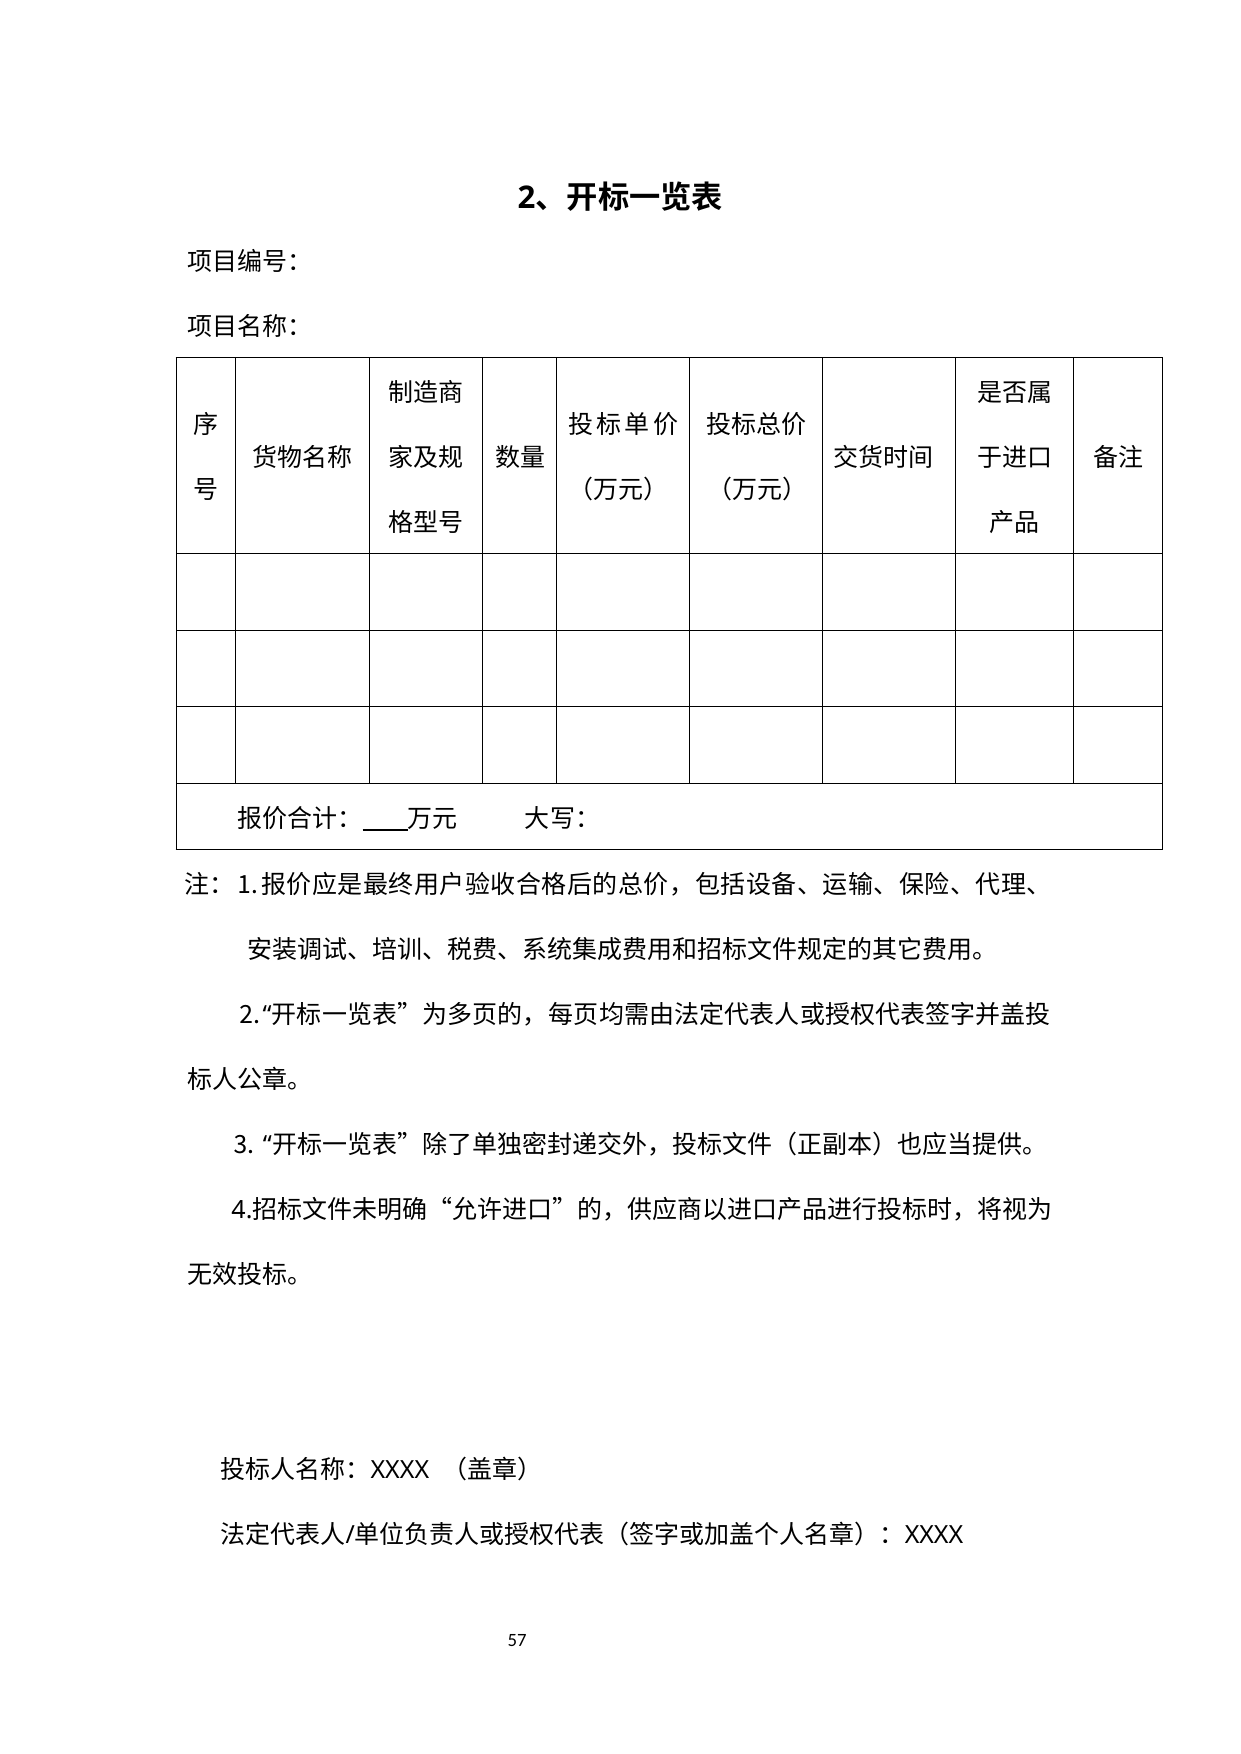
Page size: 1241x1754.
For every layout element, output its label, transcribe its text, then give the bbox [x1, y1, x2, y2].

text ⒉“开标一览表”为多页的，每页均需由法定代表人或授权代表签字并盖投标人公章。 [187, 980, 1053, 1110]
text 法定代表人/单位负责人或授权代表（签字或加盖个人名章）：XXXX [220, 1500, 1053, 1565]
table_cell [823, 554, 955, 629]
table_header 投标总价 （万元） [690, 358, 822, 553]
table_cell [690, 554, 822, 629]
table_cell [956, 707, 1073, 783]
table_cell [1074, 554, 1162, 629]
table_header 备注 [1074, 358, 1162, 553]
table_cell [557, 707, 689, 783]
table_cell [483, 631, 556, 706]
table_cell [483, 554, 556, 629]
table_header 交货时间 [823, 358, 955, 553]
table_cell [370, 631, 482, 706]
table_header 数量 [483, 358, 556, 553]
table_cell [236, 707, 369, 783]
table_cell [1074, 631, 1162, 706]
table_cell [557, 631, 689, 706]
text 项目名称： [187, 292, 1053, 357]
table_cell [370, 707, 482, 783]
table_cell [236, 554, 369, 629]
table_cell [690, 631, 822, 706]
table_cell [177, 554, 235, 629]
table_cell [483, 707, 556, 783]
table_cell [956, 554, 1073, 629]
text 4.招标文件未明确“允许进口”的，供应商以进口产品进行投标时，将视为无效投标。 [187, 1175, 1053, 1305]
table_cell [956, 631, 1073, 706]
table_cell [236, 631, 369, 706]
table_cell [370, 554, 482, 629]
table_cell [177, 707, 235, 783]
table_cell [557, 554, 689, 629]
table_header 序号 [177, 358, 235, 553]
text 2、开标一览表 [187, 162, 1053, 227]
table_cell [823, 631, 955, 706]
table_cell [1074, 707, 1162, 783]
table_cell 报价合计： 万元 大写： [177, 784, 1162, 849]
text 项目编号： [187, 227, 1053, 292]
table_header 货物名称 [236, 358, 369, 553]
table_header 制造商家及规格型号 [370, 358, 482, 553]
text 注：⒈报价应是最终用户验收合格后的总价，包括设备、运输、保险、代理、安装调试、培训、税费、系统集成费用和招标文件规定的其它费用。 [184, 850, 1053, 980]
table_header 投标单价（万元） [557, 358, 689, 553]
table_cell [690, 707, 822, 783]
text 投标人名称：XXXX （盖章） [220, 1435, 1053, 1500]
table_cell [823, 707, 955, 783]
text ⒊ “开标一览表”除了单独密封递交外，投标文件（正副本）也应当提供。 [187, 1110, 1053, 1175]
table_header 是否属于进口产品 [956, 358, 1073, 553]
table_cell [177, 631, 235, 706]
